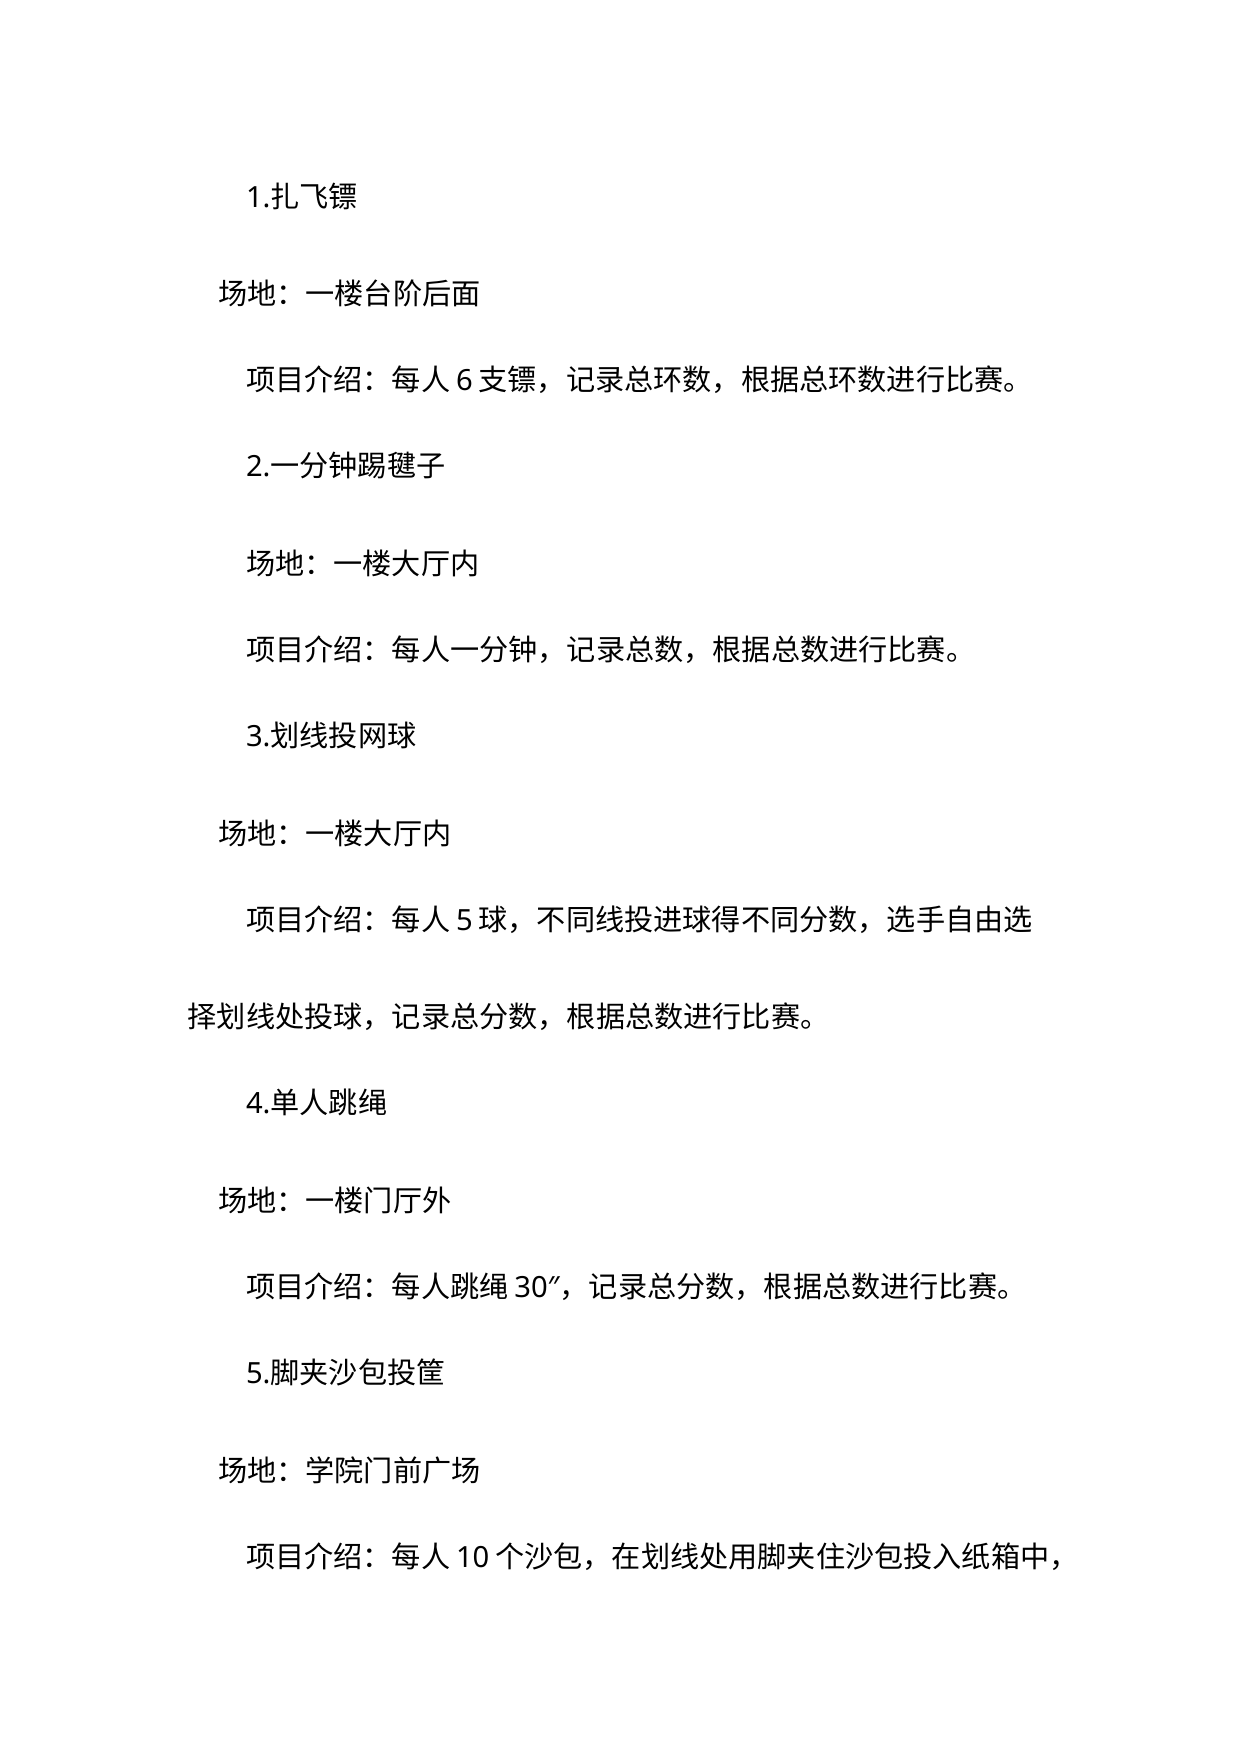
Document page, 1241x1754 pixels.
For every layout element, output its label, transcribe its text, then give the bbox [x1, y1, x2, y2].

text 项目介绍：每人5球，不同线投进球得不同分数，选手自由选择划线处投球，记录总分数，根据总数进行比赛。 [187, 885, 1053, 1048]
text 4.单人跳绳 场地：一楼门厅外 [187, 1069, 1053, 1231]
text 5.脚夹沙包投筐 场地：学院门前广场 [187, 1339, 1053, 1501]
text 2.一分钟踢毽子 场地：一楼大厅内 [246, 432, 1053, 594]
text 项目介绍：每人跳绳30″，记录总分数，根据总数进行比赛。 [187, 1252, 1053, 1317]
text 项目介绍：每人6支镖，记录总环数，根据总环数进行比赛。 [187, 346, 1053, 411]
text 3.划线投网球 场地：一楼大厅内 [187, 702, 1053, 864]
text 1.扎飞镖 场地：一楼台阶后面 [187, 162, 1053, 324]
text 项目介绍：每人一分钟，记录总数，根据总数进行比赛。 [187, 615, 1053, 680]
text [187, 1522, 1053, 1587]
